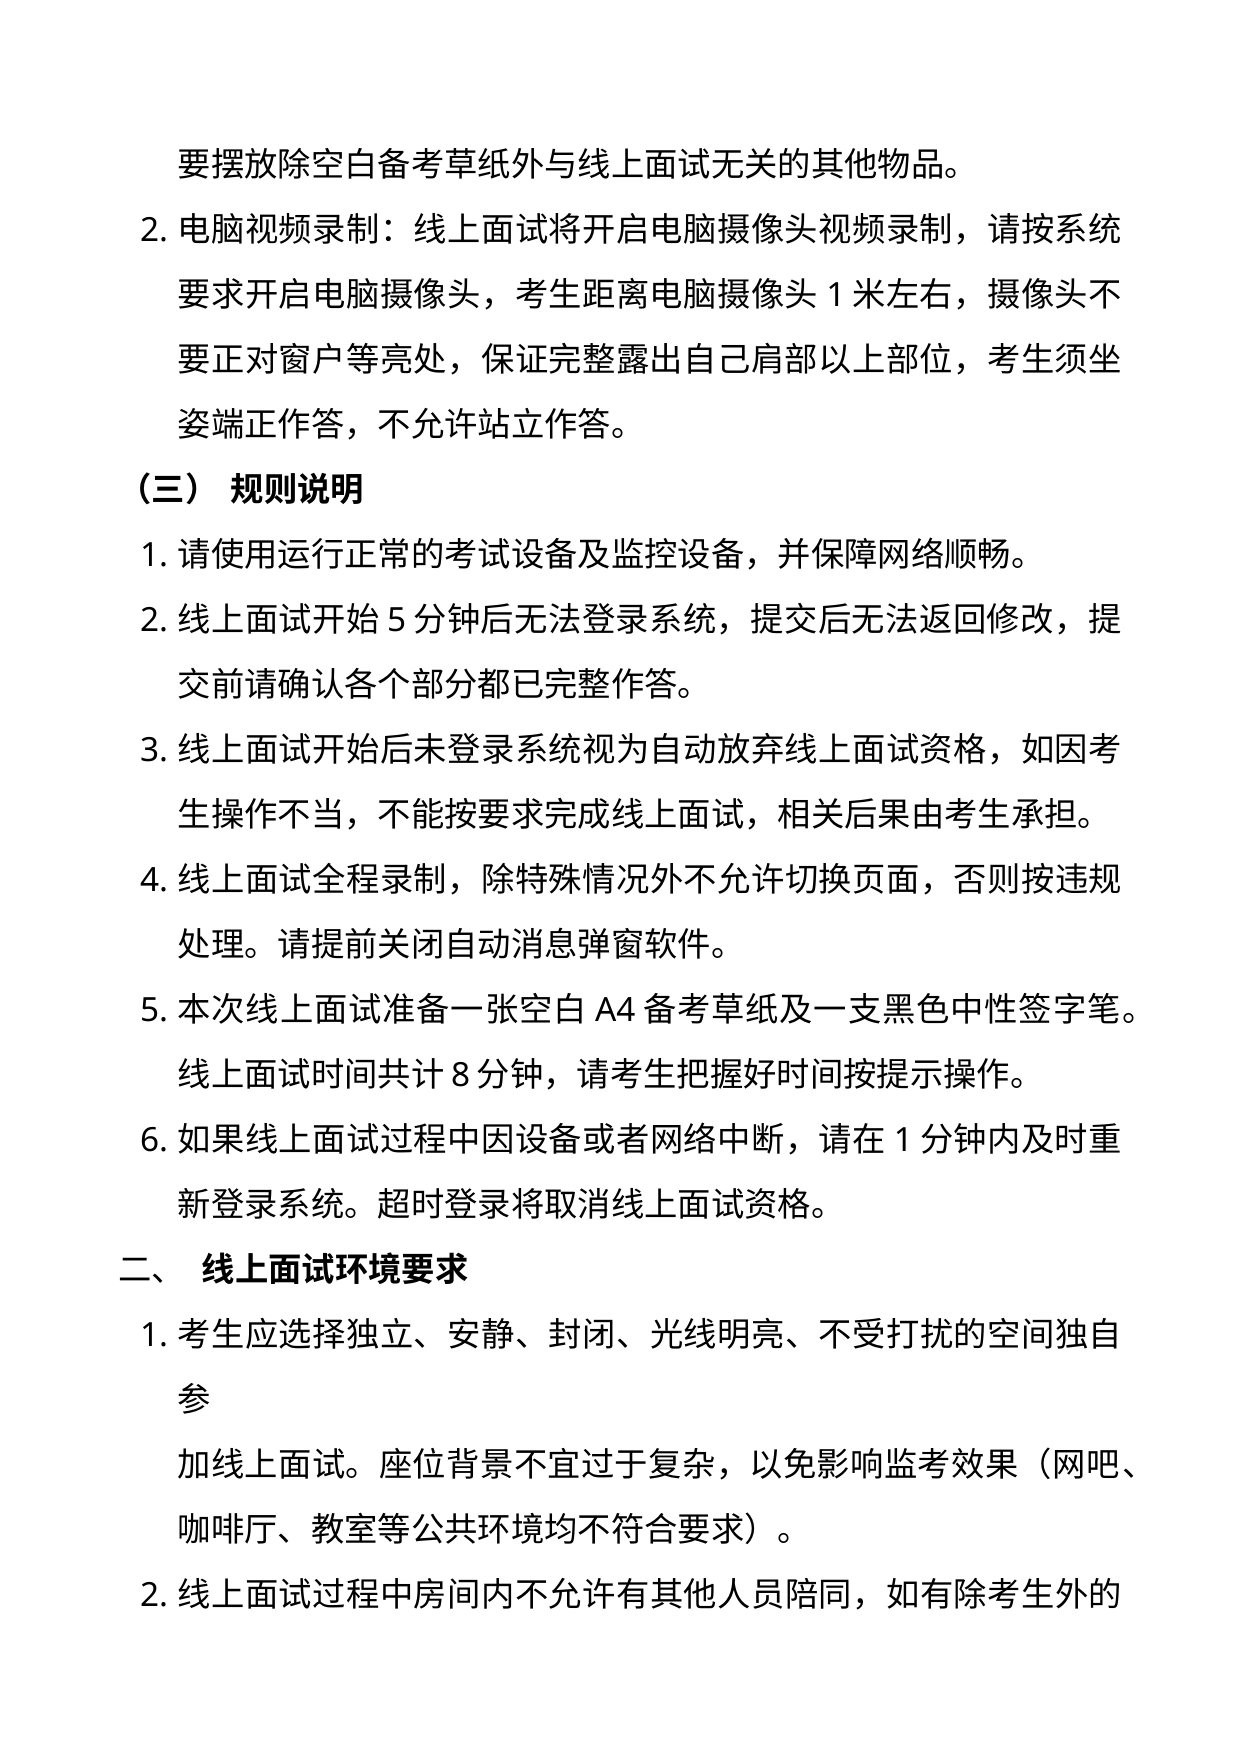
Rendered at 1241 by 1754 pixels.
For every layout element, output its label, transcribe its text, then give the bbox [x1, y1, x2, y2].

list 本次线上面试准备一张空白A4备考草纸及一支黑色中性签字笔。线上面试时间共计8分钟，请考生把握好时间按提示操作。 [140, 974, 1122, 1104]
list 电脑视频录制：线上面试将开启电脑摄像头视频录制，请按系统要求开启电脑摄像头，考生距离电脑摄像头1米左右，摄像头不要正对窗户等亮处，保证完整露出自己肩部以上部位，考生须坐姿端正作答，不允许站立作答。 [140, 194, 1122, 454]
list 线上面试环境要求 [118, 1234, 1122, 1299]
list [177, 129, 1122, 194]
list 线上面试开始后未登录系统视为自动放弃线上面试资格，如因考生操作不当，不能按要求完成线上面试，相关后果由考生承担。 [140, 714, 1122, 844]
list 请使用运行正常的考试设备及监控设备，并保障网络顺畅。 [140, 519, 1122, 584]
list 规则说明 [118, 454, 1122, 519]
list 如果线上面试过程中因设备或者网络中断，请在1分钟内及时重新登录系统。超时登录将取消线上面试资格。 [140, 1104, 1122, 1234]
list 考生应选择独立、安静、封闭、光线明亮、不受打扰的空间独自参 [140, 1299, 1122, 1429]
list 线上面试全程录制，除特殊情况外不允许切换页面，否则按违规处理。请提前关闭自动消息弹窗软件。 [140, 844, 1122, 974]
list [140, 1559, 1122, 1624]
list 加线上面试。座位背景不宜过于复杂，以免影响监考效果（网吧、咖啡厅、教室等公共环境均不符合要求）。 [177, 1429, 1122, 1559]
list 线上面试开始5分钟后无法登录系统，提交后无法返回修改，提交前请确认各个部分都已完整作答。 [140, 584, 1122, 714]
